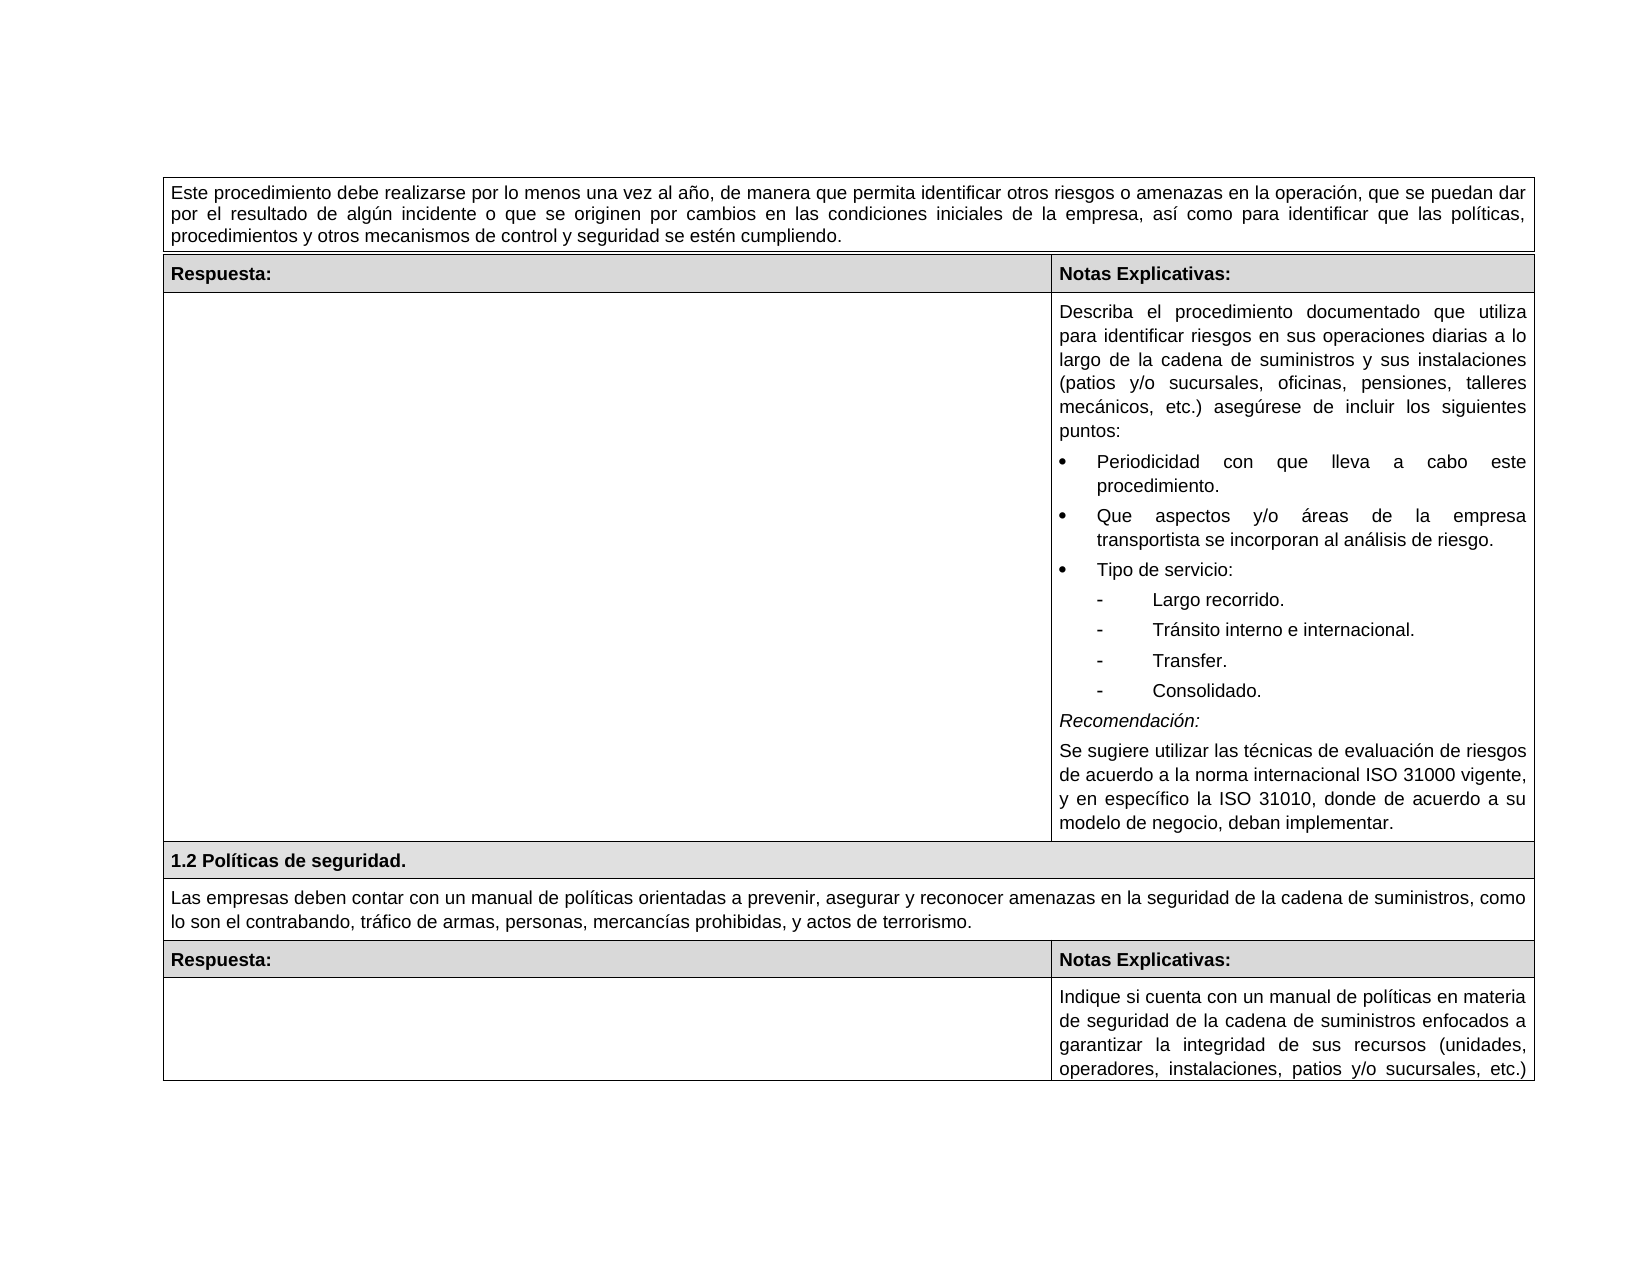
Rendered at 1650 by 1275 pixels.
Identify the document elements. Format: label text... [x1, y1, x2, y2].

table_cell [164, 978, 1051, 1080]
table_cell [1052, 978, 1534, 1080]
table_cell Respuesta: [164, 941, 1051, 977]
table_cell Las empresas deben contar con un manual de políticas orientadas a prevenir, asegurar y reconocer amenazas en la seguridad de la cadena de suministros, como lo son el contrabando, tráfico de armas, personas, mercancías prohibidas, y actos de terrorismo. [164, 879, 1534, 939]
table_cell Describa el procedimiento documentado que utiliza para identificar riesgos en sus operaciones diarias a lo largo de la cadena de suministros y sus instalaciones (patios y/o sucursales, oficinas, pensiones, talleres mecánicos, etc.) asegúrese de incluir los siguientes puntos: Periodicidad con que lleva a cabo este procedimiento. Que aspectos y/o áreas de la empresa transportista se incorporan al análisis de riesgo. Tipo de servicio: Largo recorrido. Tránsito interno e internacional. Transfer. Consolidado. Recomendación: Se sugiere utilizar las técnicas de evaluación de riesgos de acuerdo a la norma internacional ISO 31000 vigente, y en específico la ISO 31010, donde de acuerdo a su modelo de negocio, deban implementar. [1052, 293, 1534, 841]
table_cell 1.2 Políticas de seguridad. [164, 842, 1534, 878]
table_cell Notas Explicativas: [1052, 941, 1534, 977]
table_header Notas Explicativas: [1052, 255, 1534, 292]
table_cell Este procedimiento debe realizarse por lo menos una vez al año, de manera que permita identificar otros riesgos o amenazas en la operación, que se puedan dar por el resultado de algún incidente o que se originen por cambios en las condiciones iniciales de la empresa, así como para identificar que las políticas, procedimientos y otros mecanismos de control y seguridad se estén cumpliendo. [164, 178, 1534, 251]
table_cell [164, 293, 1051, 841]
table_header Respuesta: [164, 255, 1051, 292]
